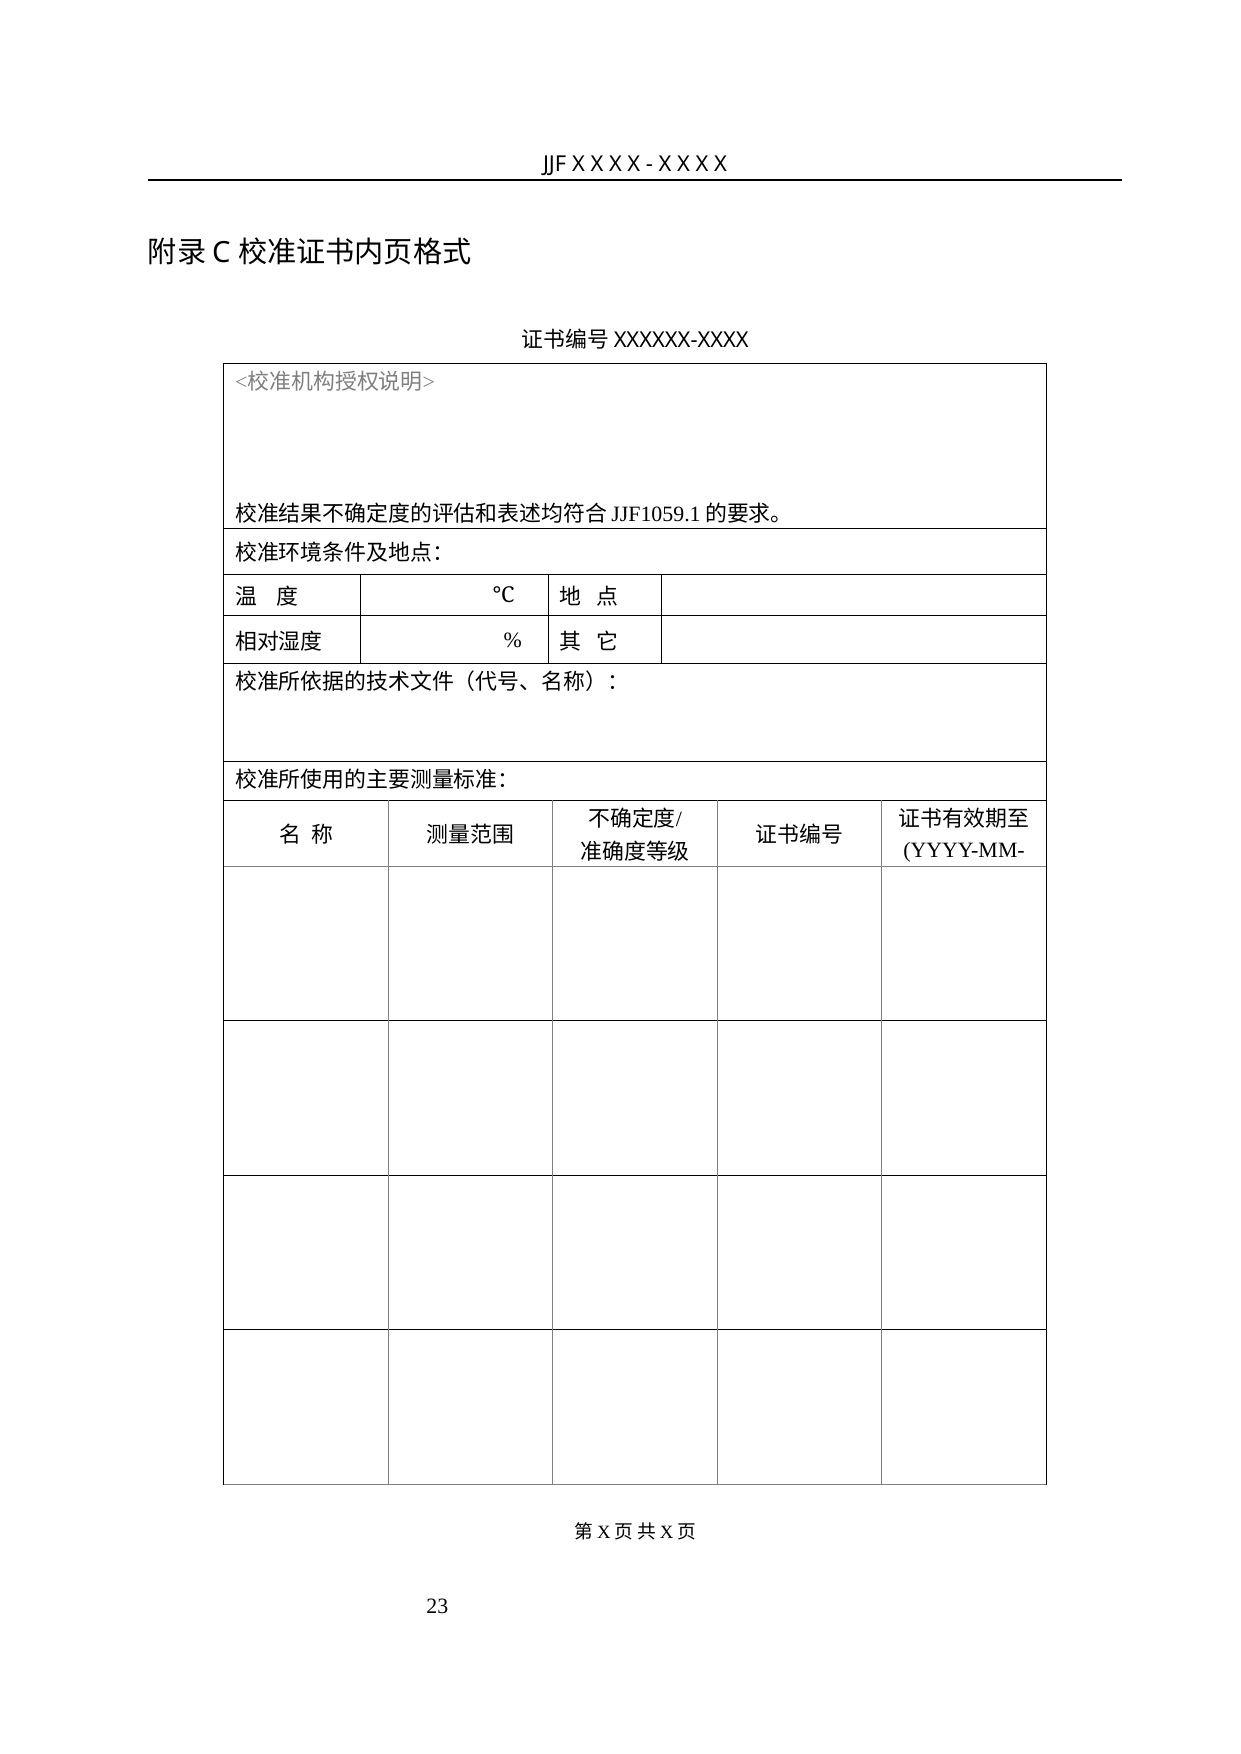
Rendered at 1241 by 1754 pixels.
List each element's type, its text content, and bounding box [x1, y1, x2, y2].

table_cell [389, 1330, 552, 1483]
table_cell 地 点 [549, 575, 661, 615]
table_cell 名 称 [224, 801, 388, 866]
table_cell 其 它 [549, 616, 661, 662]
table_cell [882, 1330, 1046, 1483]
table_cell % [361, 616, 548, 662]
table_cell 证书编号 [718, 801, 881, 866]
table_cell [662, 616, 1046, 662]
table_cell 证书有效期至 (YYYY-MM-DD) [882, 801, 1046, 866]
table_cell [553, 867, 717, 1020]
table_cell [553, 1176, 717, 1329]
text 证书编号 XXXXXX-XXXX [148, 322, 1122, 355]
table_cell [718, 867, 881, 1020]
table_cell 温 度 [224, 575, 360, 615]
table_cell 校准所使用的主要测量标准： [224, 762, 1046, 800]
table_cell [389, 867, 552, 1020]
table_cell [389, 1021, 552, 1175]
table_cell [662, 575, 1046, 615]
table_cell 校准所依据的技术文件（代号、名称）： [224, 664, 1046, 761]
table_cell [224, 1176, 388, 1329]
text 第X页 共X页 [148, 1517, 1122, 1544]
table_cell [882, 867, 1046, 1020]
text 附录C 校准证书内页格式 [148, 217, 1122, 282]
table_cell 测量范围 [389, 801, 552, 866]
table_cell [553, 1330, 717, 1483]
table_cell [553, 1021, 717, 1175]
table_cell [882, 1021, 1046, 1175]
table_cell [718, 1176, 881, 1329]
table_cell 校准环境条件及地点： [224, 529, 1046, 574]
table_cell [389, 1176, 552, 1329]
table_cell [718, 1021, 881, 1175]
table_header <校准机构授权说明> 校准结果不确定度的评估和表述均符合JJF1059.1的要求。 [224, 364, 1046, 528]
table_cell [224, 867, 388, 1020]
table_cell [224, 1330, 388, 1483]
table_cell [224, 1021, 388, 1175]
table_cell 相对湿度 [224, 616, 360, 662]
table_cell [882, 1176, 1046, 1329]
table_cell ℃ [361, 575, 548, 615]
table_cell [718, 1330, 881, 1483]
table_cell 不确定度/ 准确度等级 [553, 801, 717, 866]
